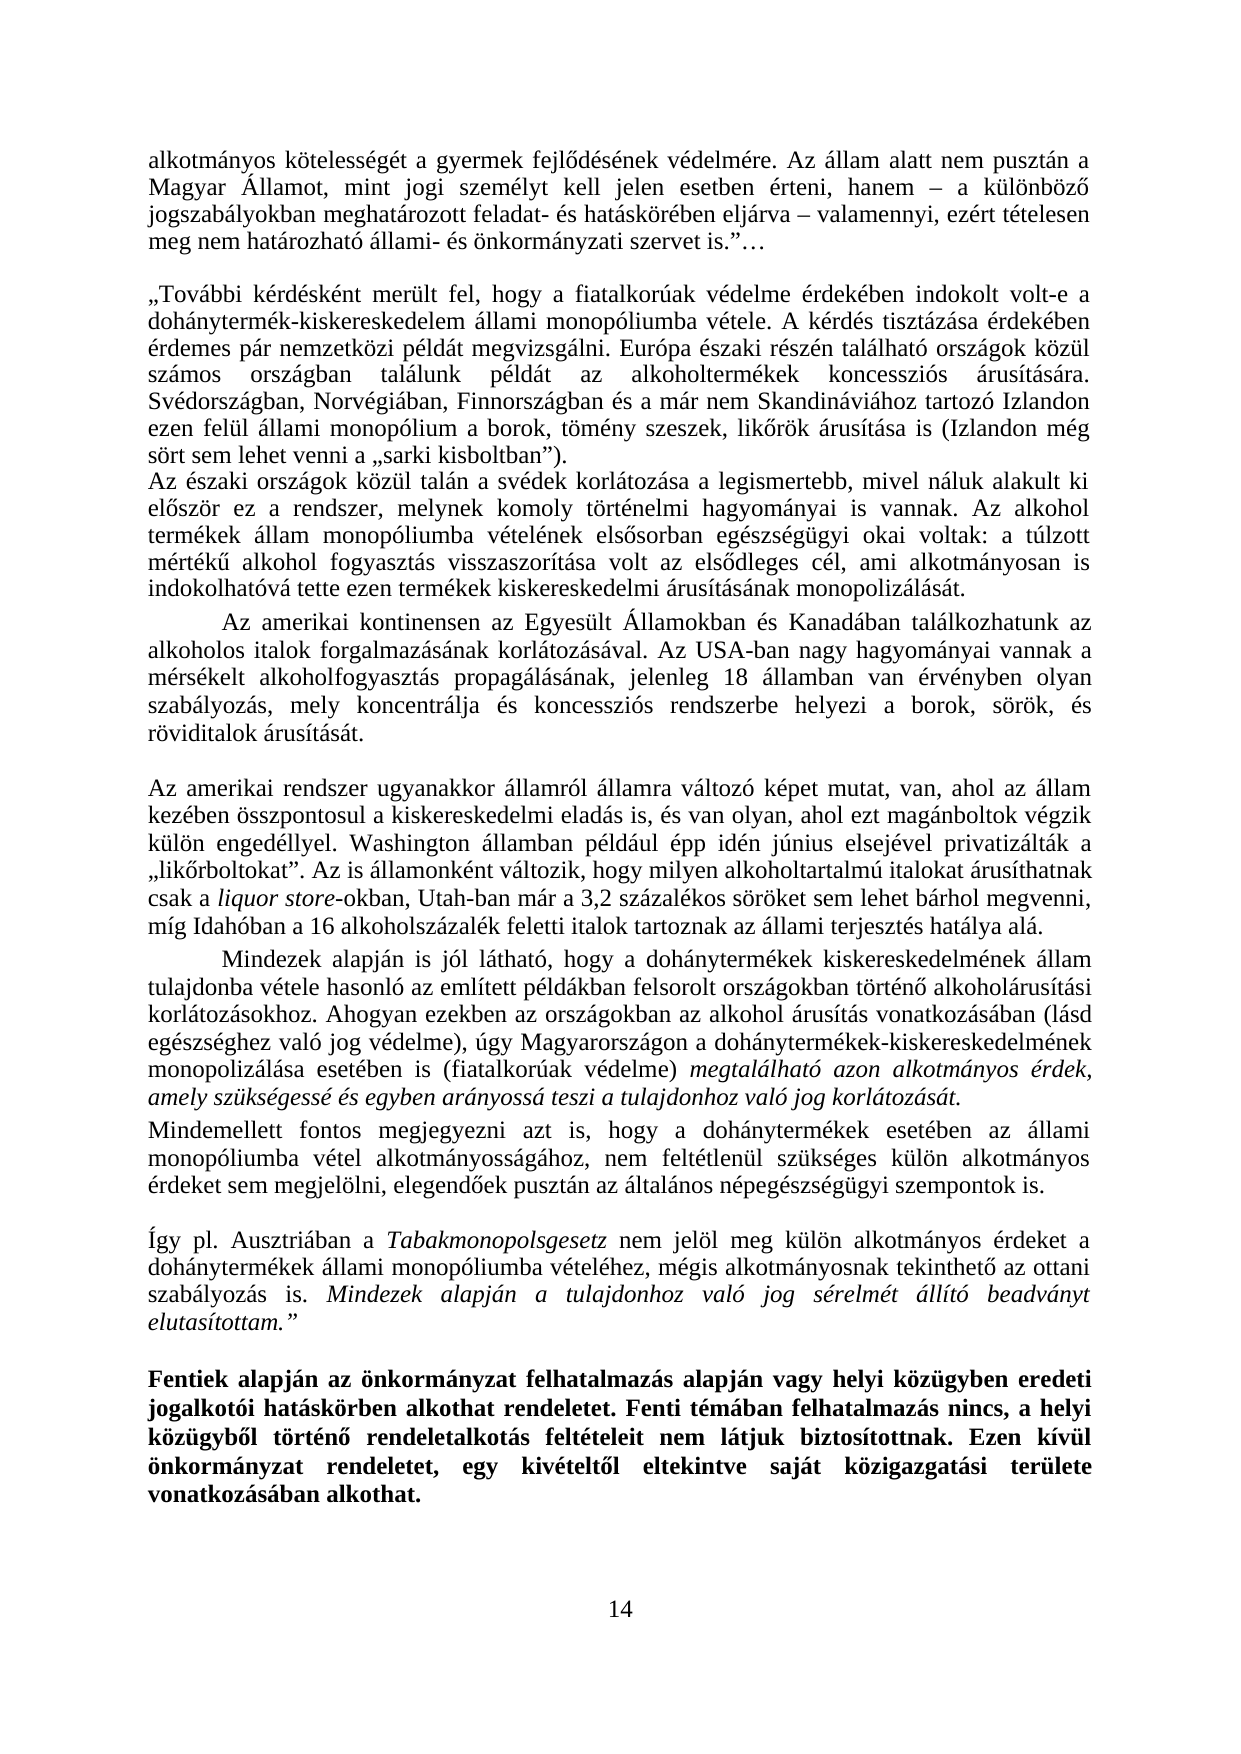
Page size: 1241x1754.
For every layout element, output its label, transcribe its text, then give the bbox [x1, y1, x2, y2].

text Mindemellett fontos megjegyezni azt is, hogy a dohánytermékek esetében az állami monopóliumba vétel alkotmányosságához, nem feltétlenül szükséges külön alkotmányos érdeket sem megjelölni, elegendőek pusztán az általános népegészségügyi szempontok is. [148, 1117, 1091, 1199]
text Így pl. Ausztriában a Tabakmonopolsgesetz nem jelöl meg külön alkotmányos érdeket a dohánytermékek állami monopóliumba vételéhez, mégis alkotmányosnak tekinthető az ottani szabályozás is. Mindezek alapján a tulajdonhoz való jog sérelmét állító beadványt elutasítottam.” [148, 1226, 1091, 1336]
text Fentiek alapján az önkormányzat felhatalmazás alapján vagy helyi közügyben eredeti jogalkotói hatáskörben alkothat rendeletet. Fenti témában felhatalmazás nincs, a helyi közügyből történő rendeletalkotás feltételeit nem látjuk biztosítottnak. Ezen kívül önkormányzat rendeletet, egy kivételtől eltekintve saját közigazgatási területe vonatkozásában alkothat. [148, 1364, 1093, 1508]
text „További kérdésként merült fel, hogy a fiatalkorúak védelme érdekében indokolt volt-e a dohánytermék-kiskereskedelem állami monopóliumba vétele. A kérdés tisztázása érdekében érdemes pár nemzetközi példát megvizsgálni. Európa északi részén található országok közül számos országban találunk példát az alkoholtermékek koncessziós árusítására. Svédországban, Norvégiában, Finnországban és a már nem Skandináviához tartozó Izlandon ezen felül állami monopólium a borok, tömény szeszek, likőrök árusítása is (Izlandon még sört sem lehet venni a „sarki kisboltban”). [148, 281, 1091, 468]
text Az amerikai rendszer ugyanakkor államról államra változó képet mutat, van, ahol az állam kezében összpontosul a kiskereskedelmi eladás is, és van olyan, ahol ezt magánboltok végzik külön engedéllyel. Washington államban például épp idén június elsejével privatizálták a „likőrboltokat”. Az is államonként változik, hogy milyen alkoholtartalmú italokat árusíthatnak csak a liquor store-okban, Utah-ban már a 3,2 százalékos söröket sem lehet bárhol megvenni, míg Idahóban a 16 alkoholszázalék feletti italok tartoznak az állami terjesztés hatálya alá. [148, 774, 1093, 939]
text Mindezek alapján is jól látható, hogy a dohánytermékek kiskereskedelmének állam tulajdonba vétele hasonló az említett példákban felsorolt országokban történő alkoholárusítási korlátozásokhoz. Ahogyan ezekben az országokban az alkohol árusítás vonatkozásában (lásd egészséghez való jog védelme), úgy Magyarországon a dohánytermékek-kiskereskedelmének monopolizálása esetében is (fiatalkorúak védelme) megtalálható azon alkotmányos érdek, amely szükségessé és egyben arányossá teszi a tulajdonhoz való jog korlátozását. [148, 946, 1093, 1110]
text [148, 148, 1091, 254]
text Az amerikai kontinensen az Egyesült Államokban és Kanadában találkozhatunk az alkoholos italok forgalmazásának korlátozásával. Az USA-ban nagy hagyományai vannak a mérsékelt alkoholfogyasztás propagálásának, jelenleg 18 államban van érvényben olyan szabályozás, mely koncentrálja és koncessziós rendszerbe helyezi a borok, sörök, és röviditalok árusítását. [148, 608, 1093, 746]
text Az északi országok közül talán a svédek korlátozása a legismertebb, mivel náluk alakult ki először ez a rendszer, melynek komoly történelmi hagyományai is vannak. Az alkohol termékek állam monopóliumba vételének elsősorban egészségügyi okai voltak: a túlzott mértékű alkohol fogyasztás visszaszorítása volt az elsődleges cél, ami alkotmányosan is indokolhatóvá tette ezen termékek kiskereskedelmi árusításának monopolizálását. [148, 468, 1091, 602]
